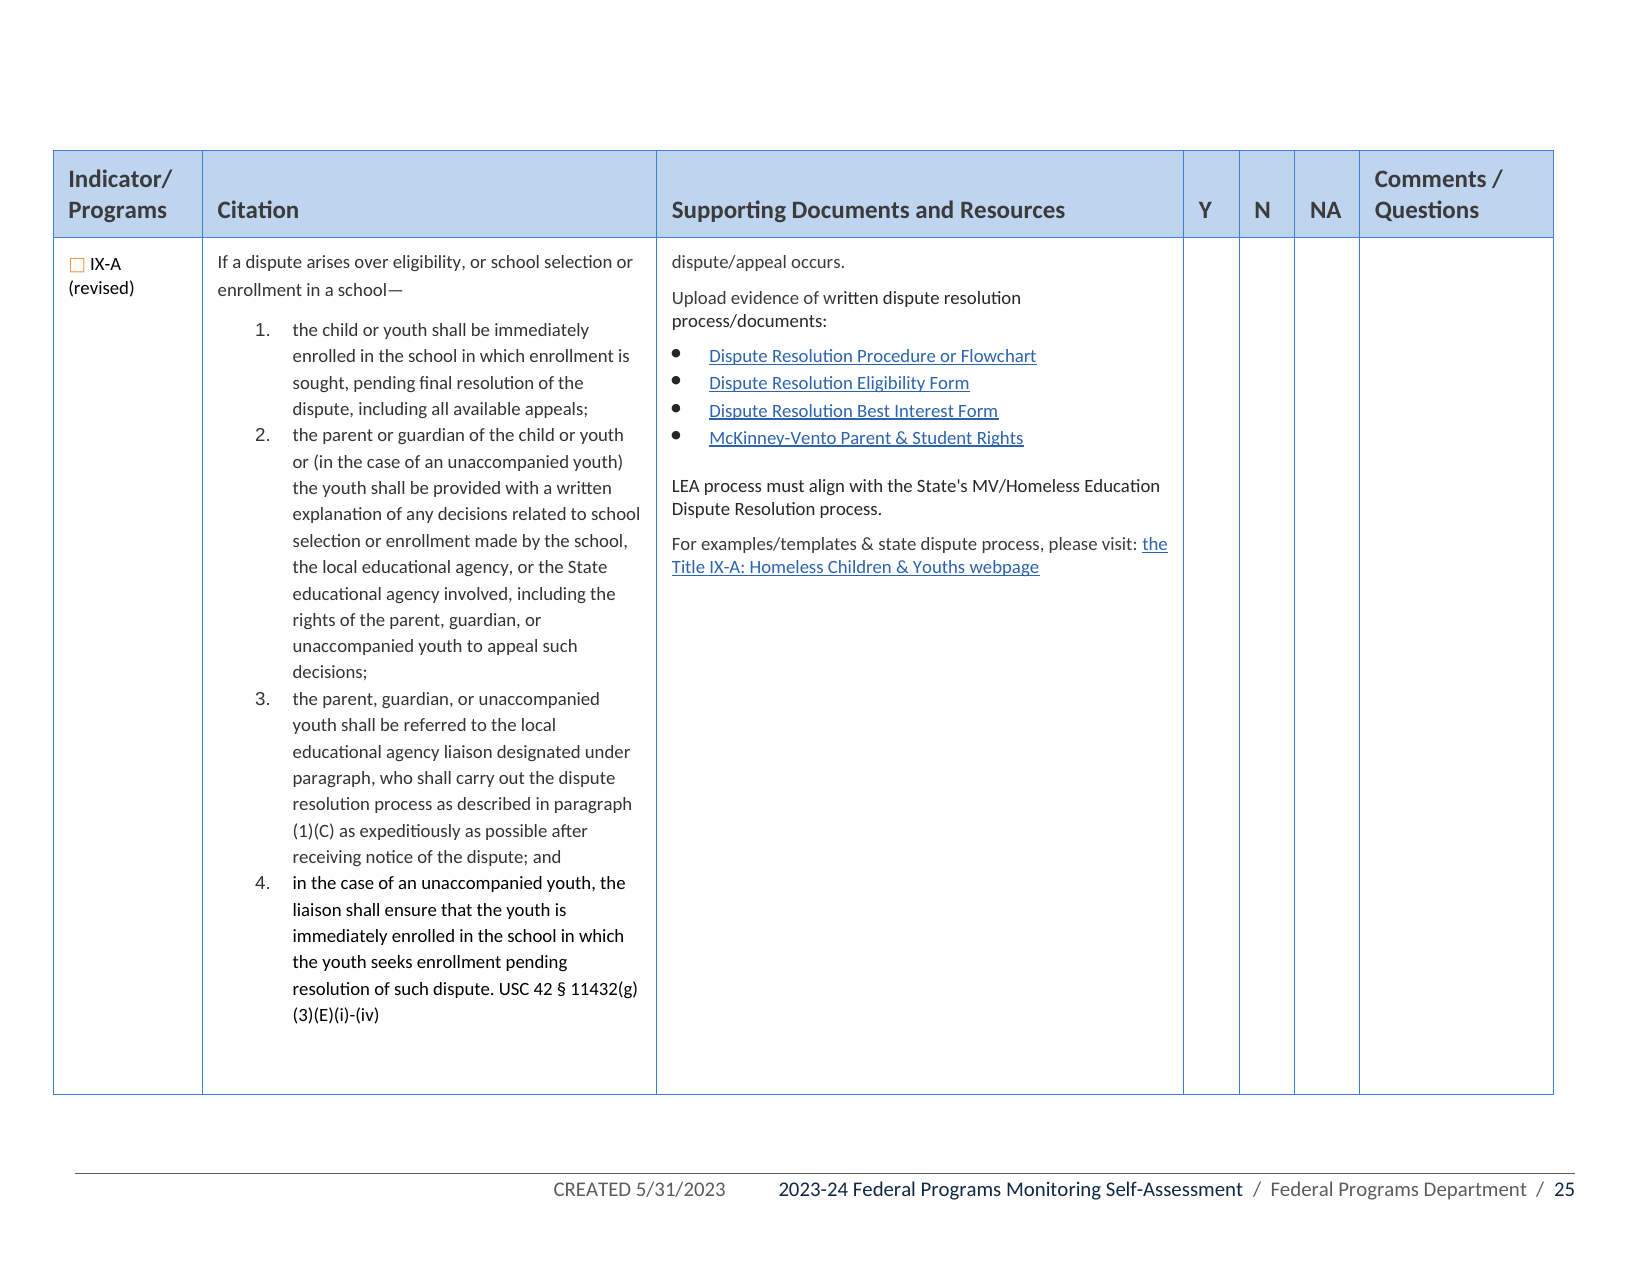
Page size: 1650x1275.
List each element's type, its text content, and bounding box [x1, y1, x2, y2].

table_header NA [1295, 151, 1359, 237]
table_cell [657, 238, 1183, 1093]
table_header Indicator/ Programs [54, 151, 202, 237]
table_cell [1360, 238, 1553, 1093]
table_header Y [1184, 151, 1239, 237]
table_header Comments / Questions [1360, 151, 1553, 237]
table_cell [1240, 238, 1294, 1093]
table_header Citation [203, 151, 656, 237]
table_header Supporting Documents and Resources [657, 151, 1183, 237]
table_cell [1184, 238, 1239, 1093]
table_header N [1240, 151, 1294, 237]
table_cell [1295, 238, 1359, 1093]
table_cell PROG 35 □ IX-A (revised) [54, 238, 202, 1093]
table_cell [203, 238, 656, 1093]
